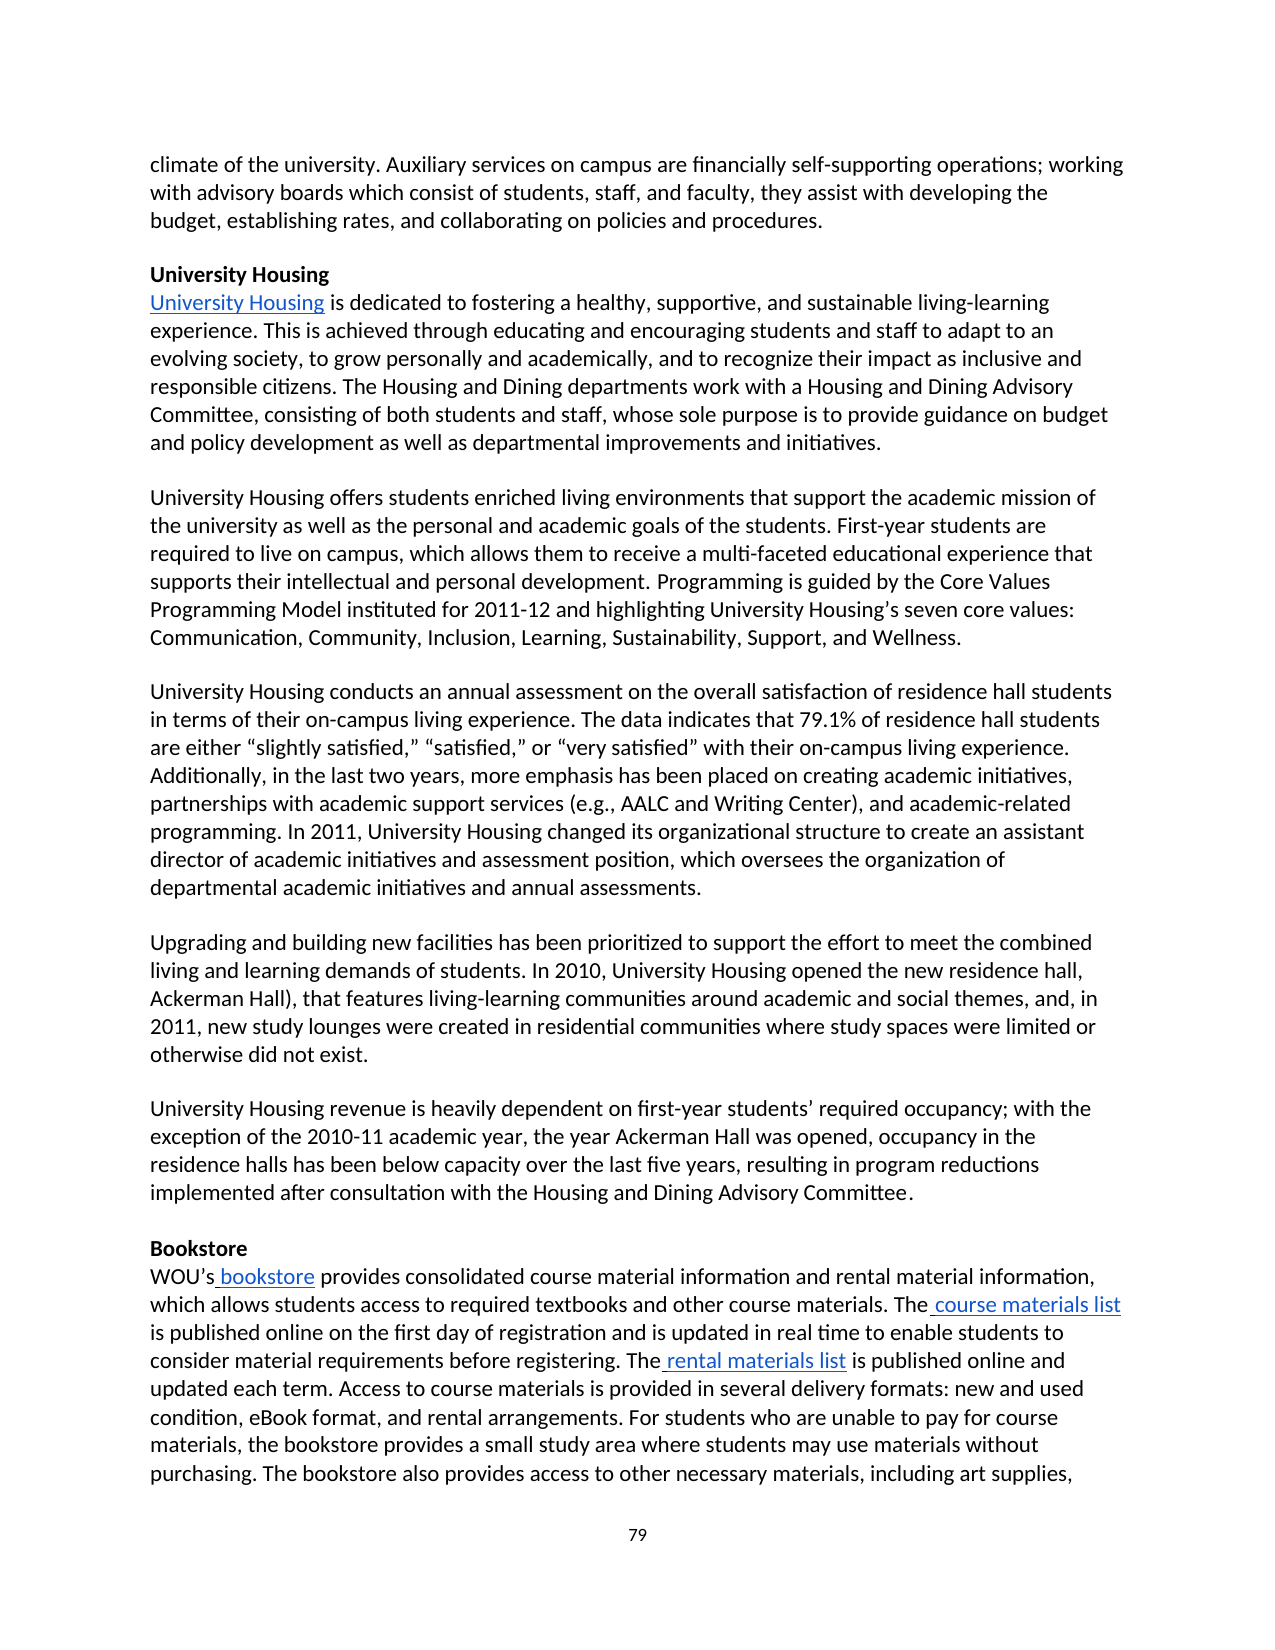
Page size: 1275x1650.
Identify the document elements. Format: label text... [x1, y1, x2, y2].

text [150, 1262, 1125, 1487]
text Bookstore [150, 1234, 1125, 1262]
text University Housing [150, 260, 1125, 288]
text University Housing is dedicated to fostering a healthy, supportive, and sustainable living-learning experience. This is achieved through educating and encouraging students and staff to adapt to an evolving society, to grow personally and academically, and to recognize their impact as inclusive and responsible citizens. The Housing and Dining departments work with a Housing and Dining Advisory Committee, consisting of both students and staff, whose sole purpose is to provide guidance on budget and policy development as well as departmental improvements and initiatives. University Housing offers students enriched living environments that support the academic mission of the university as well as the personal and academic goals of the students. First-year students are required to live on campus, which allows them to receive a multi-faceted educational experience that supports their intellectual and personal development. Programming is guided by the Core Values Programming Model instituted for 2011-12 and highlighting University Housing’s seven core values: Communication, Community, Inclusion, Learning, Sustainability, Support, and Wellness. University Housing conducts an annual assessment on the overall satisfaction of residence hall students in terms of their on-campus living experience. The data indicates that 79.1% of residence hall students are either “slightly satisfied,” “satisfied,” or “very satisfied” with their on-campus living experience. Additionally, in the last two years, more emphasis has been placed on creating academic initiatives, partnerships with academic support services (e.g., AALC and Writing Center), and academic-related programming. In 2011, University Housing changed its organizational structure to create an assistant director of academic initiatives and assessment position, which oversees the organization of departmental academic initiatives and annual assessments. Upgrading and building new facilities has been prioritized to support the effort to meet the combined living and learning demands of students. In 2010, University Housing opened the new residence hall, Ackerman Hall), that features living-learning communities around academic and social themes, and, in 2011, new study lounges were created in residential communities where study spaces were limited or otherwise did not exist. University Housing revenue is heavily dependent on first-year students’ required occupancy; with the exception of the 2010-11 academic year, the year Ackerman Hall was opened, occupancy in the residence halls has been below capacity over the last five years, resulting in program reductions implemented after consultation with the Housing and Dining Advisory Committee. [150, 288, 1125, 1206]
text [150, 150, 1125, 234]
